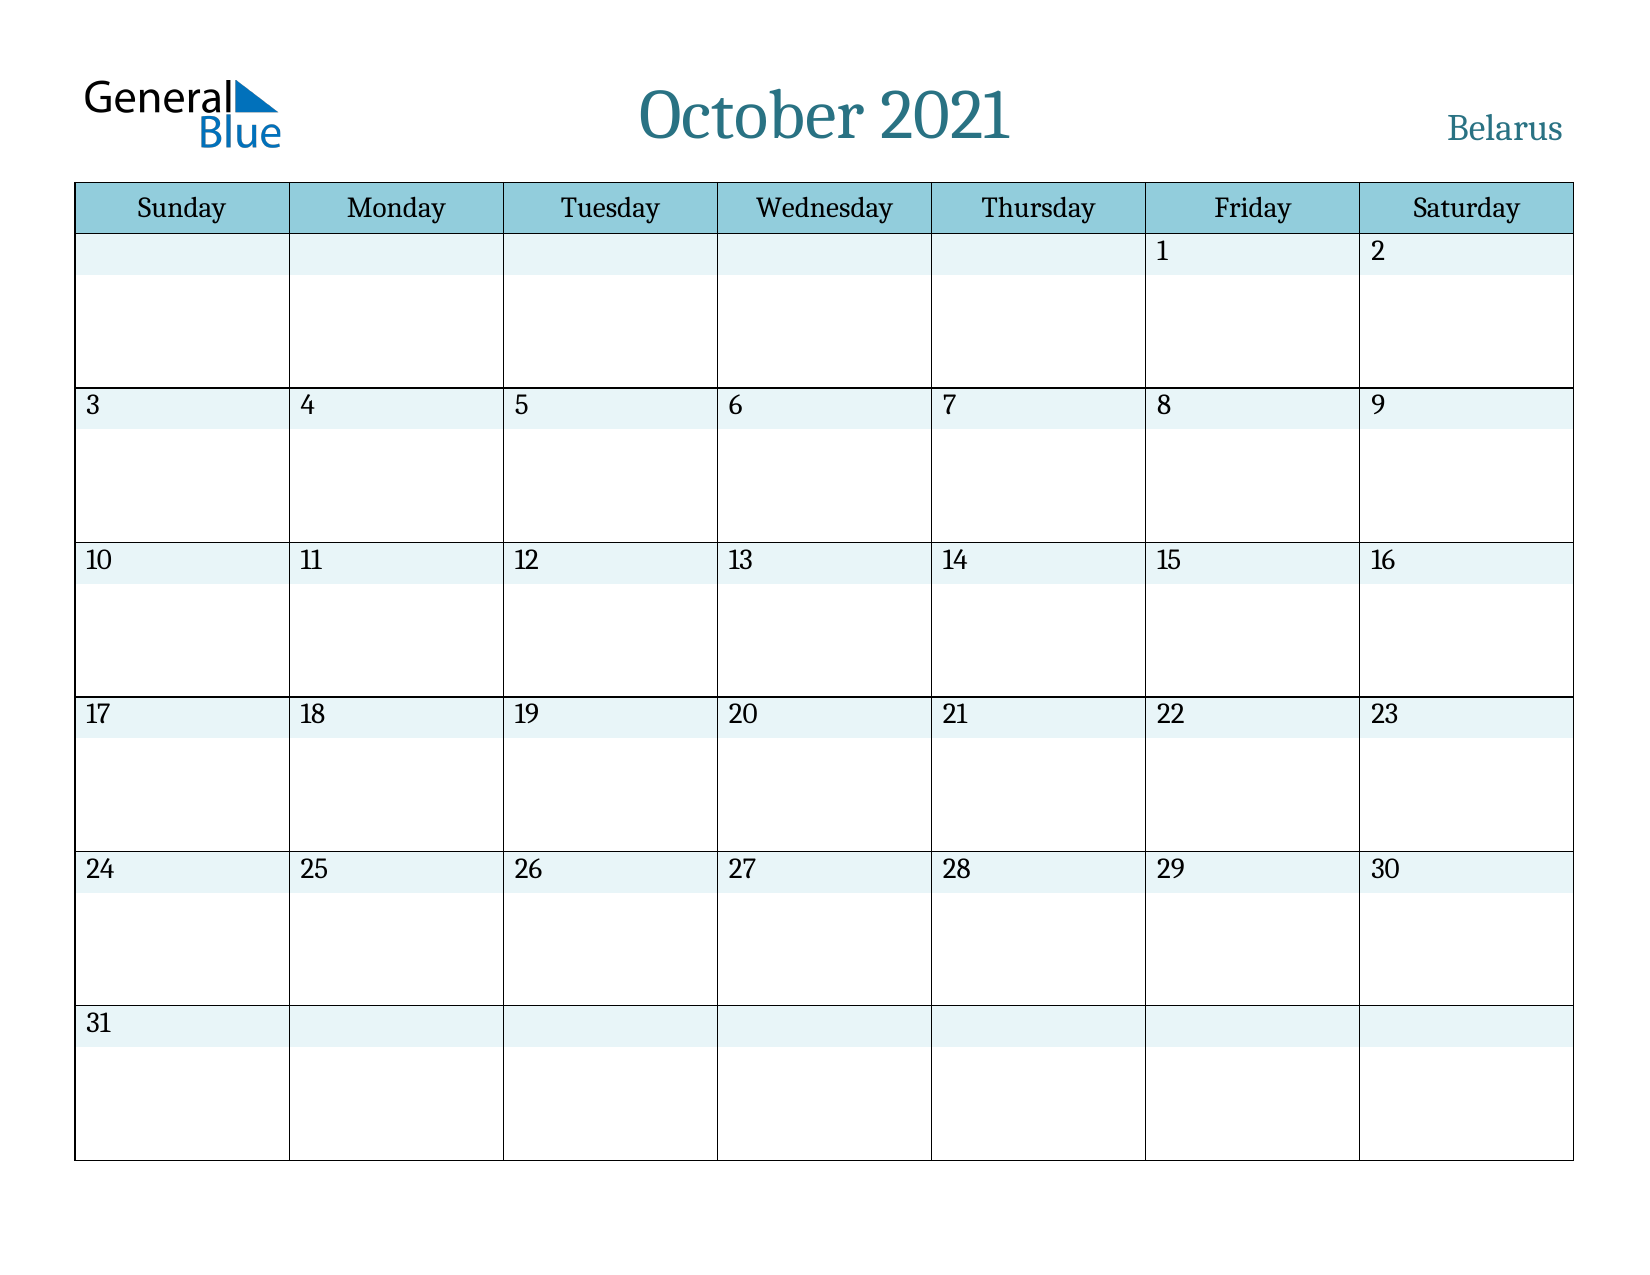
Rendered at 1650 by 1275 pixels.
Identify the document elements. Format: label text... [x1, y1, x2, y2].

table_cell [718, 1006, 931, 1047]
table_cell [1360, 1047, 1573, 1160]
table_cell Thursday [932, 183, 1145, 233]
table_cell [1360, 738, 1573, 851]
table_cell [1146, 275, 1359, 387]
table_cell 15 [1146, 543, 1359, 584]
table_cell 22 [1146, 698, 1359, 738]
table_cell Saturday [1360, 183, 1573, 233]
table_cell 31 [76, 1006, 289, 1047]
table_cell 23 [1360, 698, 1573, 738]
table_cell 3 [76, 389, 289, 429]
table_cell [718, 893, 931, 1005]
table_cell [932, 1006, 1145, 1047]
table_cell [1360, 584, 1573, 696]
table_cell [718, 275, 931, 387]
table_cell [76, 1047, 289, 1160]
table_header October 2021 [503, 75, 1146, 182]
table_cell 8 [1146, 389, 1359, 429]
table_cell 10 [76, 543, 289, 584]
table_cell [290, 893, 503, 1005]
table_cell 4 [290, 389, 503, 429]
table_cell 20 [718, 698, 931, 738]
table_cell [76, 738, 289, 851]
table_cell 11 [290, 543, 503, 584]
table_cell Wednesday [718, 183, 931, 233]
table_cell [504, 1047, 717, 1160]
table_cell [718, 584, 931, 696]
table_cell 16 [1360, 543, 1573, 584]
table_cell [290, 738, 503, 851]
table_cell 17 [76, 698, 289, 738]
table_cell [504, 429, 717, 542]
table_cell 9 [1360, 389, 1573, 429]
table_cell [290, 275, 503, 387]
table_cell [1146, 1006, 1359, 1047]
table_cell 29 [1146, 852, 1359, 893]
table_cell 27 [718, 852, 931, 893]
table_cell [932, 1047, 1145, 1160]
table_cell 28 [932, 852, 1145, 893]
table_cell [932, 738, 1145, 851]
table_cell Monday [290, 183, 503, 233]
table_cell Sunday [76, 183, 289, 233]
table_cell [76, 429, 289, 542]
table_cell 18 [290, 698, 503, 738]
table_cell 13 [718, 543, 931, 584]
table_cell [1146, 429, 1359, 542]
table_cell [290, 234, 503, 275]
table_cell 19 [504, 698, 717, 738]
table_cell [504, 893, 717, 1005]
table_cell [290, 1047, 503, 1160]
table_cell [76, 275, 289, 387]
table_cell 25 [290, 852, 503, 893]
table_header [75, 75, 503, 182]
table_cell [1146, 584, 1359, 696]
table_cell Tuesday [504, 183, 717, 233]
table_cell 26 [504, 852, 717, 893]
table_cell 7 [932, 389, 1145, 429]
table_cell 1 [1146, 234, 1359, 275]
table_cell [290, 429, 503, 542]
table_cell [504, 234, 717, 275]
table_cell Friday [1146, 183, 1359, 233]
table_cell [1146, 893, 1359, 1005]
picture [85, 80, 281, 148]
table_cell [1146, 738, 1359, 851]
table_cell [504, 1006, 717, 1047]
table_cell 6 [718, 389, 931, 429]
table_cell [718, 738, 931, 851]
table_cell [290, 584, 503, 696]
table_cell [718, 1047, 931, 1160]
table_header Belarus [1146, 75, 1574, 182]
table_cell 2 [1360, 234, 1573, 275]
table_cell [1360, 893, 1573, 1005]
table_cell [1360, 275, 1573, 387]
table_cell [76, 893, 289, 1005]
table_cell [1360, 429, 1573, 542]
table_cell [504, 584, 717, 696]
table_cell [76, 234, 289, 275]
table_cell 24 [76, 852, 289, 893]
table_cell [504, 738, 717, 851]
table_cell 12 [504, 543, 717, 584]
table_cell 21 [932, 698, 1145, 738]
table_cell [1146, 1047, 1359, 1160]
table_cell [932, 429, 1145, 542]
table_cell 5 [504, 389, 717, 429]
table_cell [932, 275, 1145, 387]
table_cell [718, 234, 931, 275]
table_cell [504, 275, 717, 387]
table_cell [290, 1006, 503, 1047]
table_cell [932, 893, 1145, 1005]
table_cell [76, 584, 289, 696]
table_cell 30 [1360, 852, 1573, 893]
table_cell [932, 584, 1145, 696]
table_cell [932, 234, 1145, 275]
table_cell [1360, 1006, 1573, 1047]
table_cell 14 [932, 543, 1145, 584]
table_cell [718, 429, 931, 542]
